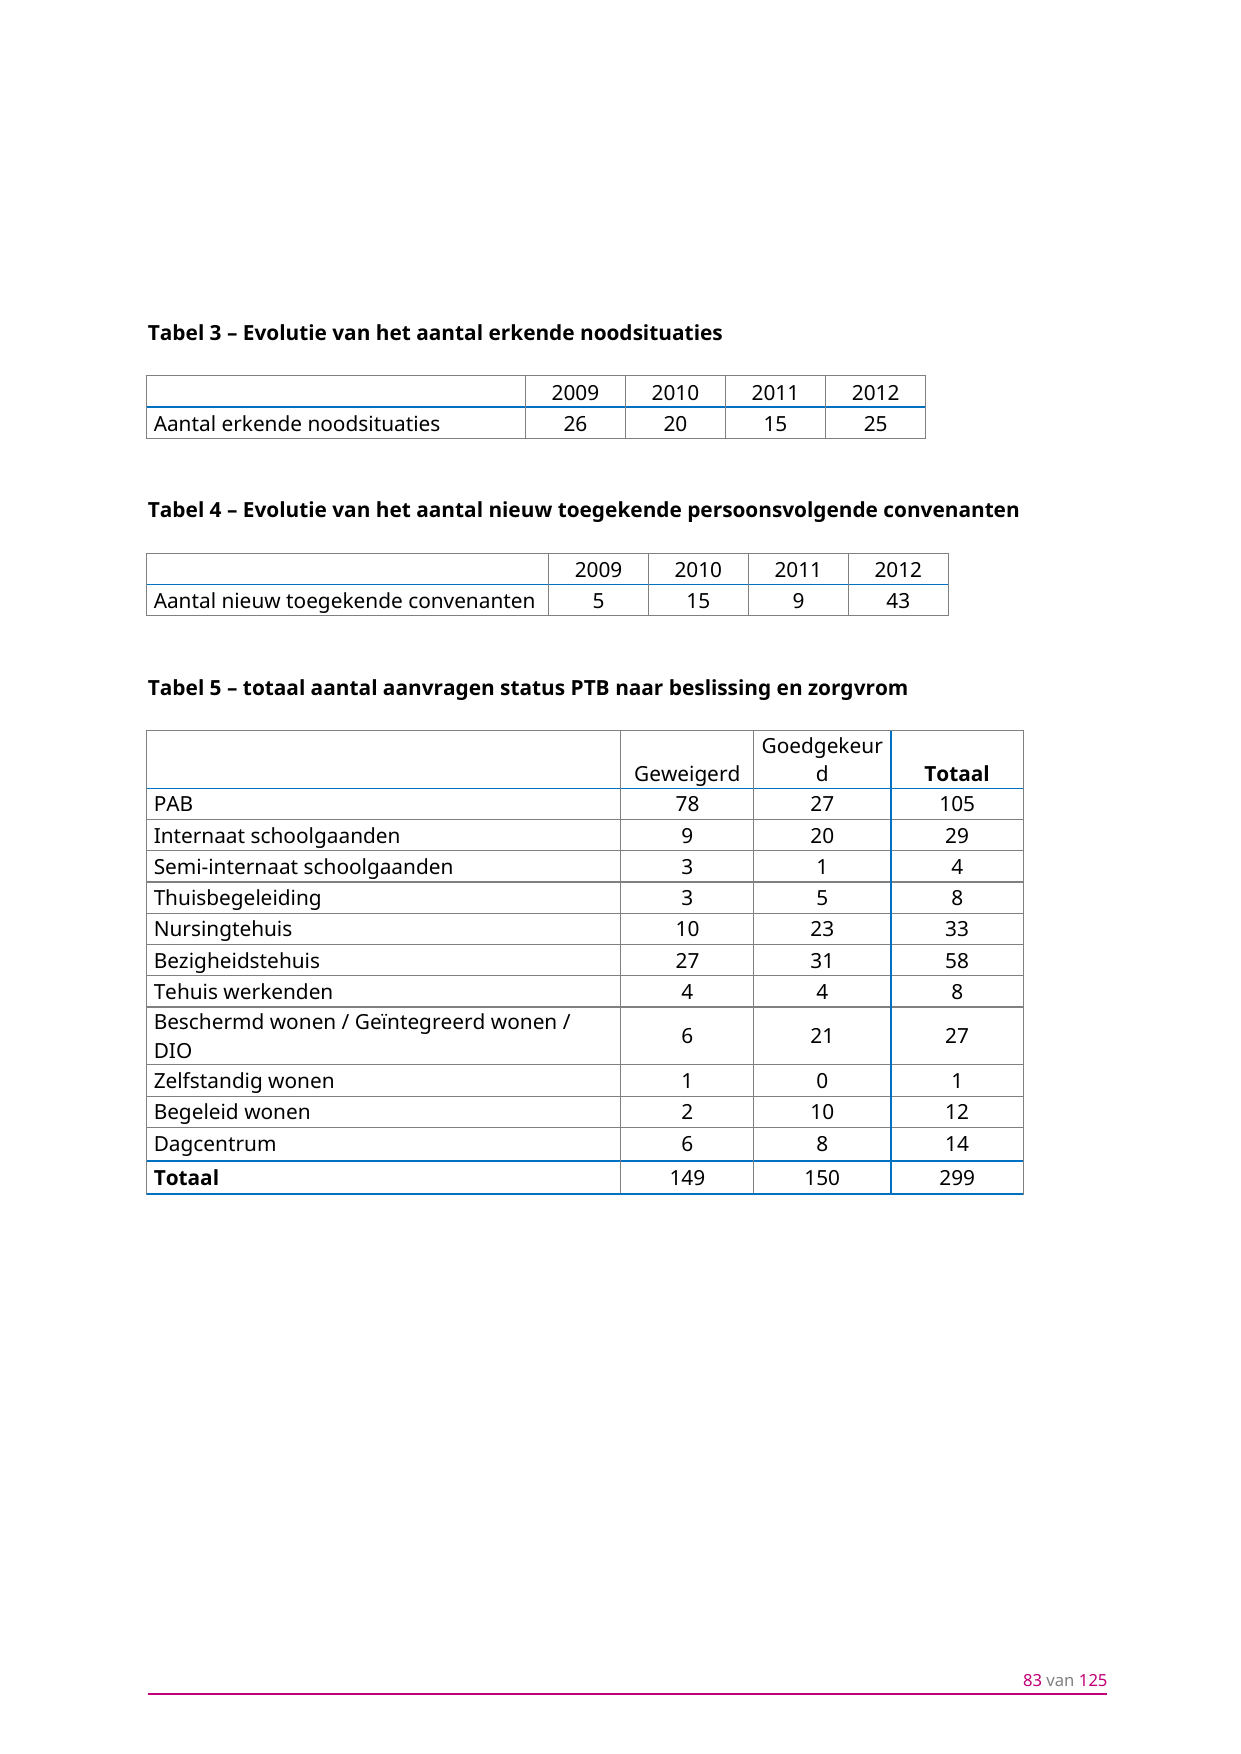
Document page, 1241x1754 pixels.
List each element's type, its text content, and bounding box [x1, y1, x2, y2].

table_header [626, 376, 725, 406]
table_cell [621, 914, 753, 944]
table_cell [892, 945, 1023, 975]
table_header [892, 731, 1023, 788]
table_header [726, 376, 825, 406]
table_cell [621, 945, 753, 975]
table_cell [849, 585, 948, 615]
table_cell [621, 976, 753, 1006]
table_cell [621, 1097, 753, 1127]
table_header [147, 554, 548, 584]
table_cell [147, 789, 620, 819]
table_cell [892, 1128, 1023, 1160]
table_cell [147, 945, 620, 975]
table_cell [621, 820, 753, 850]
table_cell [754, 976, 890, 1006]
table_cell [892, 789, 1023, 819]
text Tabel 4 – Evolutie van het aantal nieuw toegekende persoonsvolgende convenanten [148, 496, 1107, 524]
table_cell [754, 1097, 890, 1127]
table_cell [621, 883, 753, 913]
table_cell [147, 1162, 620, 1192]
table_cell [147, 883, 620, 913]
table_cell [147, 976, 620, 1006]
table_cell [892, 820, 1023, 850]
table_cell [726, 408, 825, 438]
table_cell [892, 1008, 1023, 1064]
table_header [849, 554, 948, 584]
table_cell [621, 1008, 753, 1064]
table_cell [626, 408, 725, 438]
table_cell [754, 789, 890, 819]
text Tabel 5 – totaal aantal aanvragen status PTB naar beslissing en zorgvrom [148, 673, 1107, 701]
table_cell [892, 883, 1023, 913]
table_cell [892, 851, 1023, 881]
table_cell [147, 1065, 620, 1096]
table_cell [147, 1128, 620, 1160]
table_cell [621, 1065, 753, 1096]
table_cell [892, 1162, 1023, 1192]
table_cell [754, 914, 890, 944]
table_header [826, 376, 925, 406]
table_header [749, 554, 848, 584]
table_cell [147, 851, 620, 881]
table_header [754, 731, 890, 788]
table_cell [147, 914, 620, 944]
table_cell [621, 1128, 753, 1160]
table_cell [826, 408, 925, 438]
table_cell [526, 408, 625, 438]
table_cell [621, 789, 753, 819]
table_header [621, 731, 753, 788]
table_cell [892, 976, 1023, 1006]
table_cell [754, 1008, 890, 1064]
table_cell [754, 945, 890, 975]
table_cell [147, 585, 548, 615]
text Tabel 3 – Evolutie van het aantal erkende noodsituaties [148, 318, 1107, 347]
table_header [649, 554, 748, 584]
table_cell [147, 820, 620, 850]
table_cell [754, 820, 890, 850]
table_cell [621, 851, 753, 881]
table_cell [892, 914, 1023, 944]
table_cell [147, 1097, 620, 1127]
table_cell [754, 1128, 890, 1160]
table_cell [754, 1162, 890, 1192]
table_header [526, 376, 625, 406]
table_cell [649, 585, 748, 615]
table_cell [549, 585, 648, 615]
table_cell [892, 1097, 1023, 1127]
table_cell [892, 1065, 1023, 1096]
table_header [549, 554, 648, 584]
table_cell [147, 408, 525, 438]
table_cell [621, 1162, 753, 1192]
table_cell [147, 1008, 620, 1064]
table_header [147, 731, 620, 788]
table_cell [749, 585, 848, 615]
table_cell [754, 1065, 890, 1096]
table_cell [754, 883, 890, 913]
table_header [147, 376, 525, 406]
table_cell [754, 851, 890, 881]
